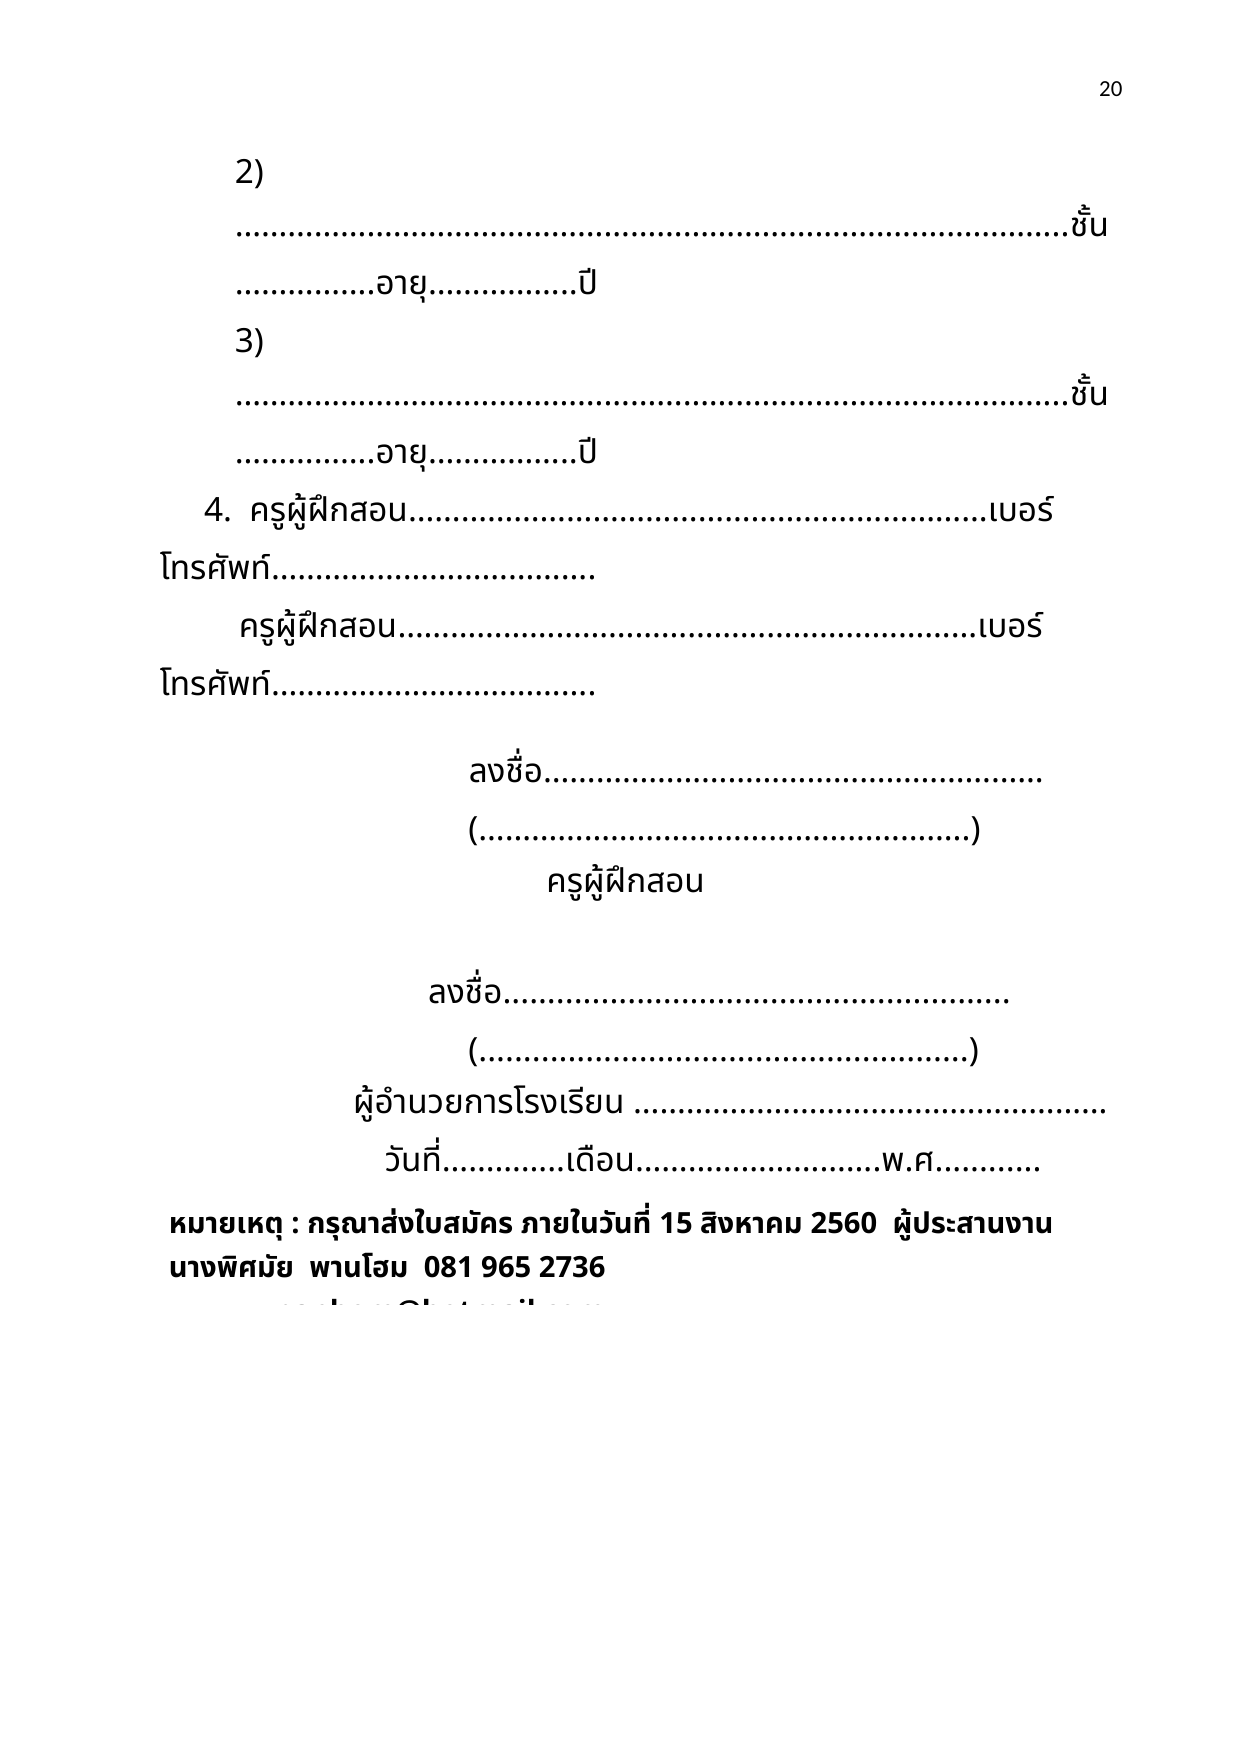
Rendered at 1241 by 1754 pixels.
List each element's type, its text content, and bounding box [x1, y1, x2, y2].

text (………………………………………………..) [159, 805, 1122, 851]
list 2)…………………………………………………………………………………..ชั้น…………….อายุ……………..ปี [234, 148, 1122, 309]
text วันที่…………..เดือน……………………….พ.ศ............ [159, 1136, 1122, 1186]
text 4. ครูผู้ฝึกสอน…………………………………………………………เบอร์โทรศัพท์………………………………. [159, 486, 1122, 595]
text ผู้อำนวยการโรงเรียน ……………………………………………… [159, 1078, 1122, 1128]
text ครูผู้ฝึกสอน…………………………………………………………เบอร์โทรศัพท์………………………………. [159, 602, 1122, 743]
text ลงชื่อ………………………………………………… [159, 747, 1122, 798]
text ครูผู้ฝึกสอน [159, 857, 1122, 908]
text ลงชื่อ......................................................... (.......................................................) [159, 915, 1122, 1071]
list 3)…………………………………………………………………………………..ชั้น…………….อายุ……………..ปี [234, 317, 1122, 478]
